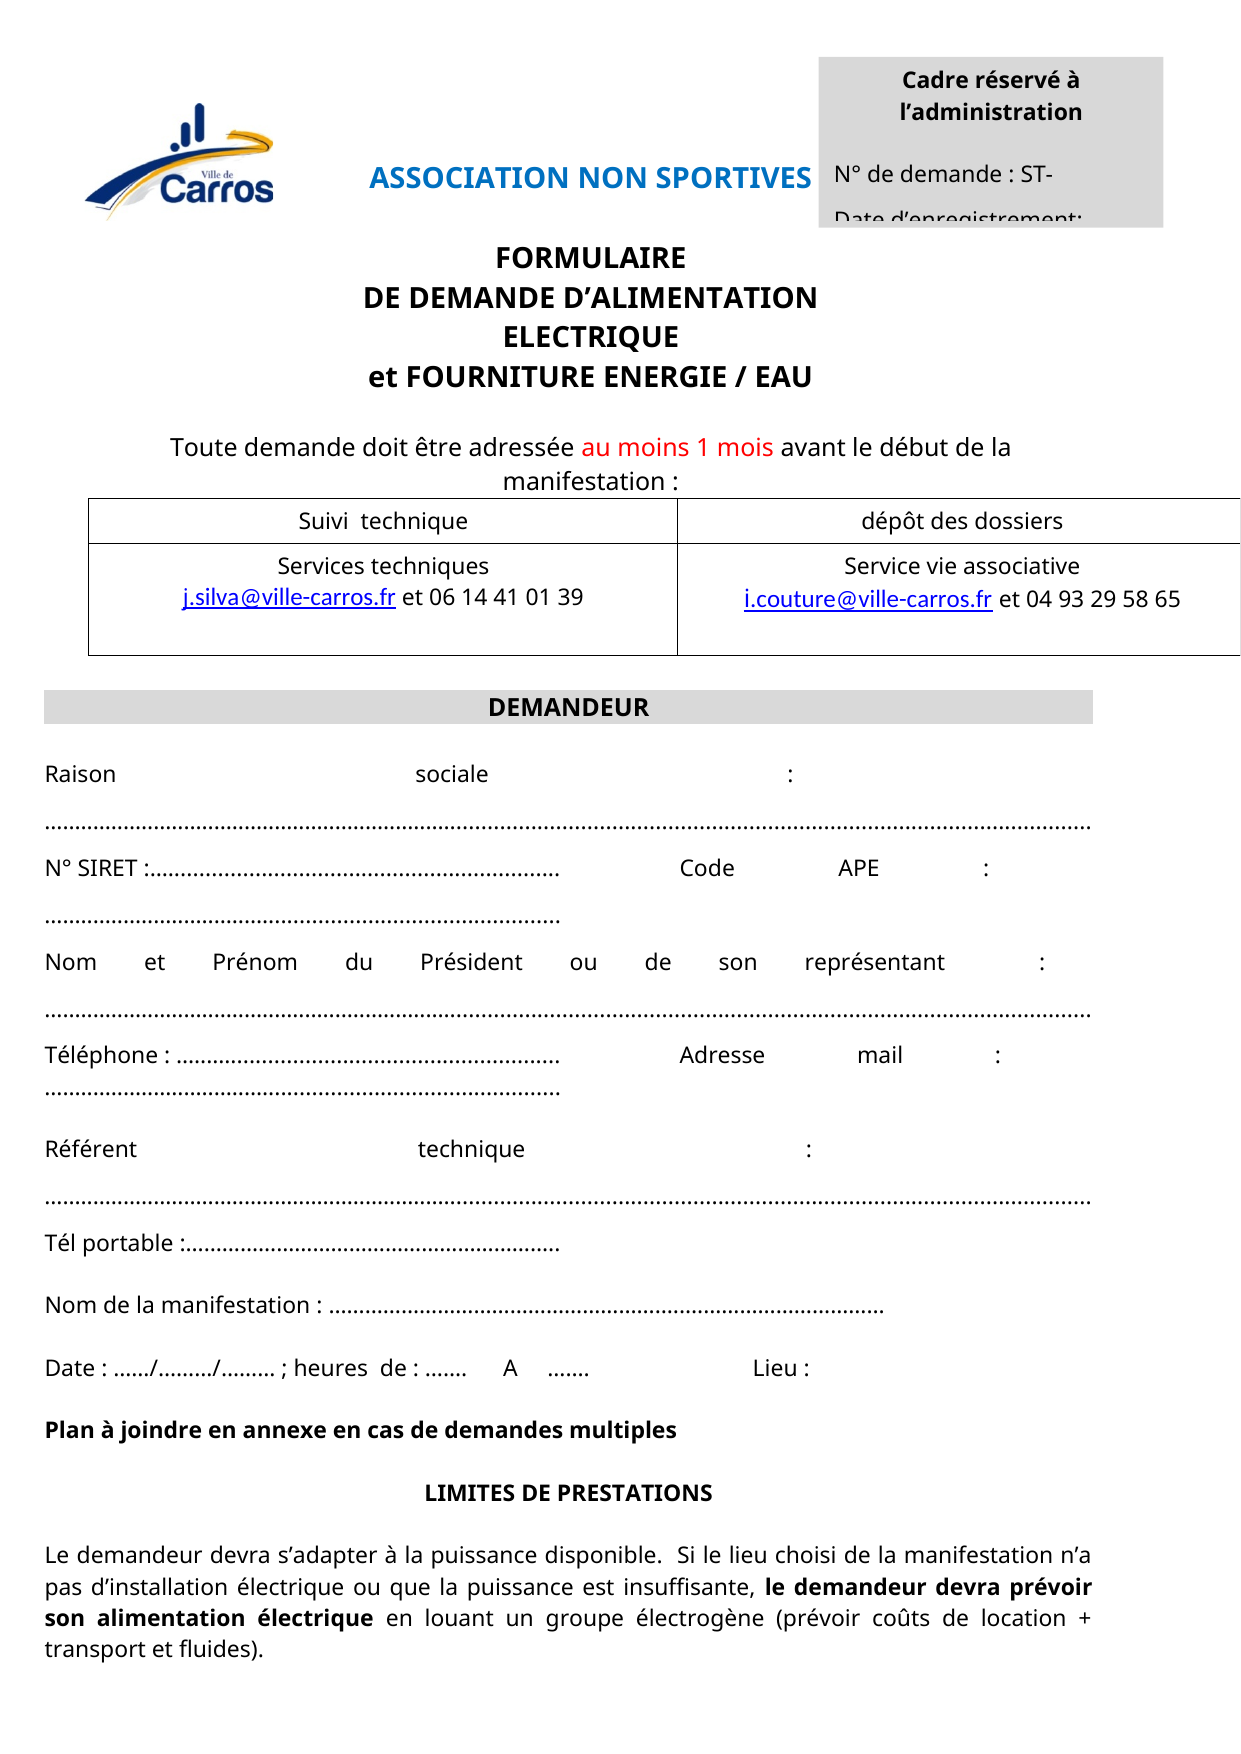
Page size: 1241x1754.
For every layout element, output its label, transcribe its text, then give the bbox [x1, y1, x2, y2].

text Date : ……/………/……… ; heures de : ……. A ……. Lieu : [44, 1352, 1092, 1383]
text Tél portable :…………………………………………………….. [44, 1227, 1093, 1258]
text N° SIRET : Code APE : [44, 852, 1093, 930]
table_header dépôt des dossiers [678, 499, 1240, 542]
text Référent technique : [44, 1133, 1093, 1211]
text DE DEMANDE D’ALIMENTATION [89, 277, 1092, 317]
text Toute demande doit être adressée au moins 1 mois avant le début de la manifestation : [89, 430, 1092, 498]
text LIMITES DE PRESTATIONS [44, 1477, 1092, 1508]
text Téléphone : Adresse mail : [44, 1039, 1093, 1102]
text ELECTRIQUE [89, 317, 1092, 356]
text DEMANDEUR [44, 690, 1093, 724]
text Le demandeur devra s’adapter à la puissance disponible. Si le lieu choisi de la manifestation n’a pas d’installation électrique ou que la puissance est insuffisante, le demandeur devra prévoir son alimentation électrique en louant un groupe électrogène (prévoir coûts de location + transport et fluides). [44, 1539, 1092, 1664]
text ASSOCIATION NON SPORTIVES [89, 158, 818, 197]
text Plan à joindre en annexe en cas de demandes multiples [44, 1414, 1092, 1446]
table_header Suivi technique [89, 499, 677, 542]
text FORMULAIRE [89, 237, 1092, 277]
table_cell Services techniques j.silva@ville-carros.fr et 06 14 41 01 39 [89, 544, 677, 655]
text Nom de la manifestation : …………………………………………………..…………………………… [44, 1289, 1092, 1321]
table_cell Service vie associative i.couture@ville-carros.fr et 04 93 29 58 65 [678, 544, 1240, 655]
picture [84, 103, 274, 221]
text Nom et Prénom du Président ou de son représentant : [44, 946, 1093, 1024]
text et FOURNITURE ENERGIE / EAU [89, 356, 1092, 396]
text Raison sociale : [44, 758, 1093, 836]
